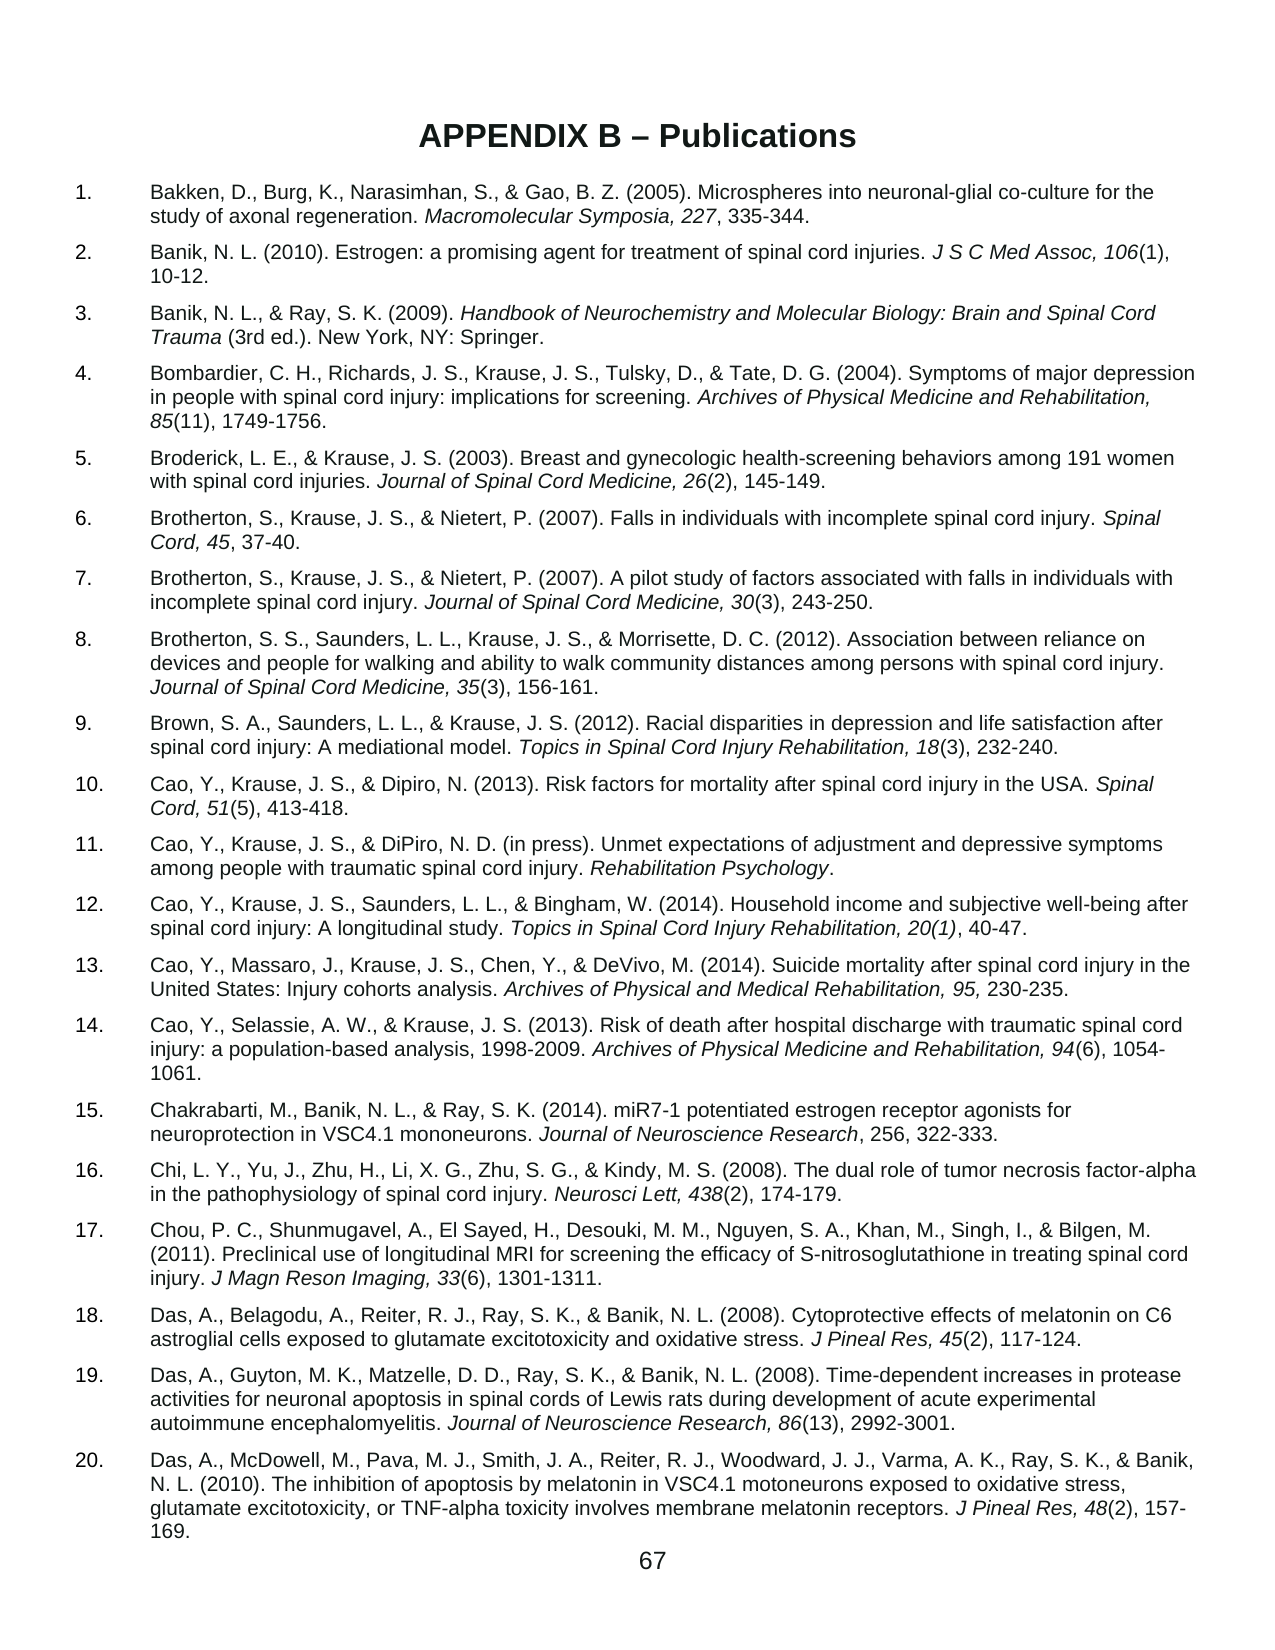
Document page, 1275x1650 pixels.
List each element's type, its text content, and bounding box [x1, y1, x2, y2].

list Das, A., Guyton, M. K., Matzelle, D. D., Ray, S. K., & Banik, N. L. (2008). Time-dependent increases in protease activities for neuronal apoptosis in spinal cords of Lewis rats during development of acute experimental autoimmune encephalomyelitis. Journal of Neuroscience Research, 86(13), 2992-3001. [75, 1363, 1200, 1435]
list Banik, N. L. (2010). Estrogen: a promising agent for treatment of spinal cord injuries. J S C Med Assoc, 106(1), 10-12. [75, 240, 1200, 288]
list Brotherton, S. S., Saunders, L. L., Krause, J. S., & Morrisette, D. C. (2012). Association between reliance on devices and people for walking and ability to walk community distances among persons with spinal cord injury. Journal of Spinal Cord Medicine, 35(3), 156-161. [75, 627, 1200, 698]
list Cao, Y., Massaro, J., Krause, J. S., Chen, Y., & DeVivo, M. (2014). Suicide mortality after spinal cord injury in the United States: Injury cohorts analysis. Archives of Physical and Medical Rehabilitation, 95, 230-235. [75, 953, 1200, 1001]
list Cao, Y., Krause, J. S., & DiPiro, N. D. (in press). Unmet expectations of adjustment and depressive symptoms among people with traumatic spinal cord injury. Rehabilitation Psychology. [75, 832, 1200, 880]
list Chakrabarti, M., Banik, N. L., & Ray, S. K. (2014). miR7-1 potentiated estrogen receptor agonists for neuroprotection in VSC4.1 mononeurons. Journal of Neuroscience Research, 256, 322-333. [75, 1097, 1200, 1145]
list Broderick, L. E., & Krause, J. S. (2003). Breast and gynecologic health-screening behaviors among 191 women with spinal cord injuries. Journal of Spinal Cord Medicine, 26(2), 145-149. [75, 445, 1200, 493]
list Das, A., McDowell, M., Pava, M. J., Smith, J. A., Reiter, R. J., Woodward, J. J., Varma, A. K., Ray, S. K., & Banik, N. L. (2010). The inhibition of apoptosis by melatonin in VSC4.1 motoneurons exposed to oxidative stress, glutamate excitotoxicity, or TNF-alpha toxicity involves membrane melatonin receptors. J Pineal Res, 48(2), 157-169. [75, 1447, 1200, 1543]
list Brotherton, S., Krause, J. S., & Nietert, P. (2007). A pilot study of factors associated with falls in individuals with incomplete spinal cord injury. Journal of Spinal Cord Medicine, 30(3), 243-250. [75, 566, 1200, 614]
list Cao, Y., Krause, J. S., & Dipiro, N. (2013). Risk factors for mortality after spinal cord injury in the USA. Spinal Cord, 51(5), 413-418. [75, 771, 1200, 819]
list Bombardier, C. H., Richards, J. S., Krause, J. S., Tulsky, D., & Tate, D. G. (2004). Symptoms of major depression in people with spinal cord injury: implications for screening. Archives of Physical Medicine and Rehabilitation, 85(11), 1749-1756. [75, 361, 1200, 433]
list Brotherton, S., Krause, J. S., & Nietert, P. (2007). Falls in individuals with incomplete spinal cord injury. Spinal Cord, 45, 37-40. [75, 506, 1200, 554]
list Cao, Y., Krause, J. S., Saunders, L. L., & Bingham, W. (2014). Household income and subjective well-being after spinal cord injury: A longitudinal study. Topics in Spinal Cord Injury Rehabilitation, 20(1), 40-47. [75, 892, 1200, 940]
list Brown, S. A., Saunders, L. L., & Krause, J. S. (2012). Racial disparities in depression and life satisfaction after spinal cord injury: A mediational model. Topics in Spinal Cord Injury Rehabilitation, 18(3), 232-240. [75, 711, 1200, 759]
text APPENDIX B – Publications [75, 116, 1200, 155]
list Bakken, D., Burg, K., Narasimhan, S., & Gao, B. Z. (2005). Microspheres into neuronal-glial co-culture for the study of axonal regeneration. Macromolecular Symposia, 227, 335-344. [75, 180, 1200, 228]
list Cao, Y., Selassie, A. W., & Krause, J. S. (2013). Risk of death after hospital discharge with traumatic spinal cord injury: a population-based analysis, 1998-2009. Archives of Physical Medicine and Rehabilitation, 94(6), 1054-1061. [75, 1013, 1200, 1085]
list Banik, N. L., & Ray, S. K. (2009). Handbook of Neurochemistry and Molecular Biology: Brain and Spinal Cord Trauma (3rd ed.). New York, NY: Springer. [75, 301, 1200, 348]
list Chou, P. C., Shunmugavel, A., El Sayed, H., Desouki, M. M., Nguyen, S. A., Khan, M., Singh, I., & Bilgen, M. (2011). Preclinical use of longitudinal MRI for screening the efficacy of S-nitrosoglutathione in treating spinal cord injury. J Magn Reson Imaging, 33(6), 1301-1311. [75, 1218, 1200, 1290]
list Das, A., Belagodu, A., Reiter, R. J., Ray, S. K., & Banik, N. L. (2008). Cytoprotective effects of melatonin on C6 astroglial cells exposed to glutamate excitotoxicity and oxidative stress. J Pineal Res, 45(2), 117-124. [75, 1303, 1200, 1351]
list Chi, L. Y., Yu, J., Zhu, H., Li, X. G., Zhu, S. G., & Kindy, M. S. (2008). The dual role of tumor necrosis factor-alpha in the pathophysiology of spinal cord injury. Neurosci Lett, 438(2), 174-179. [75, 1158, 1200, 1206]
